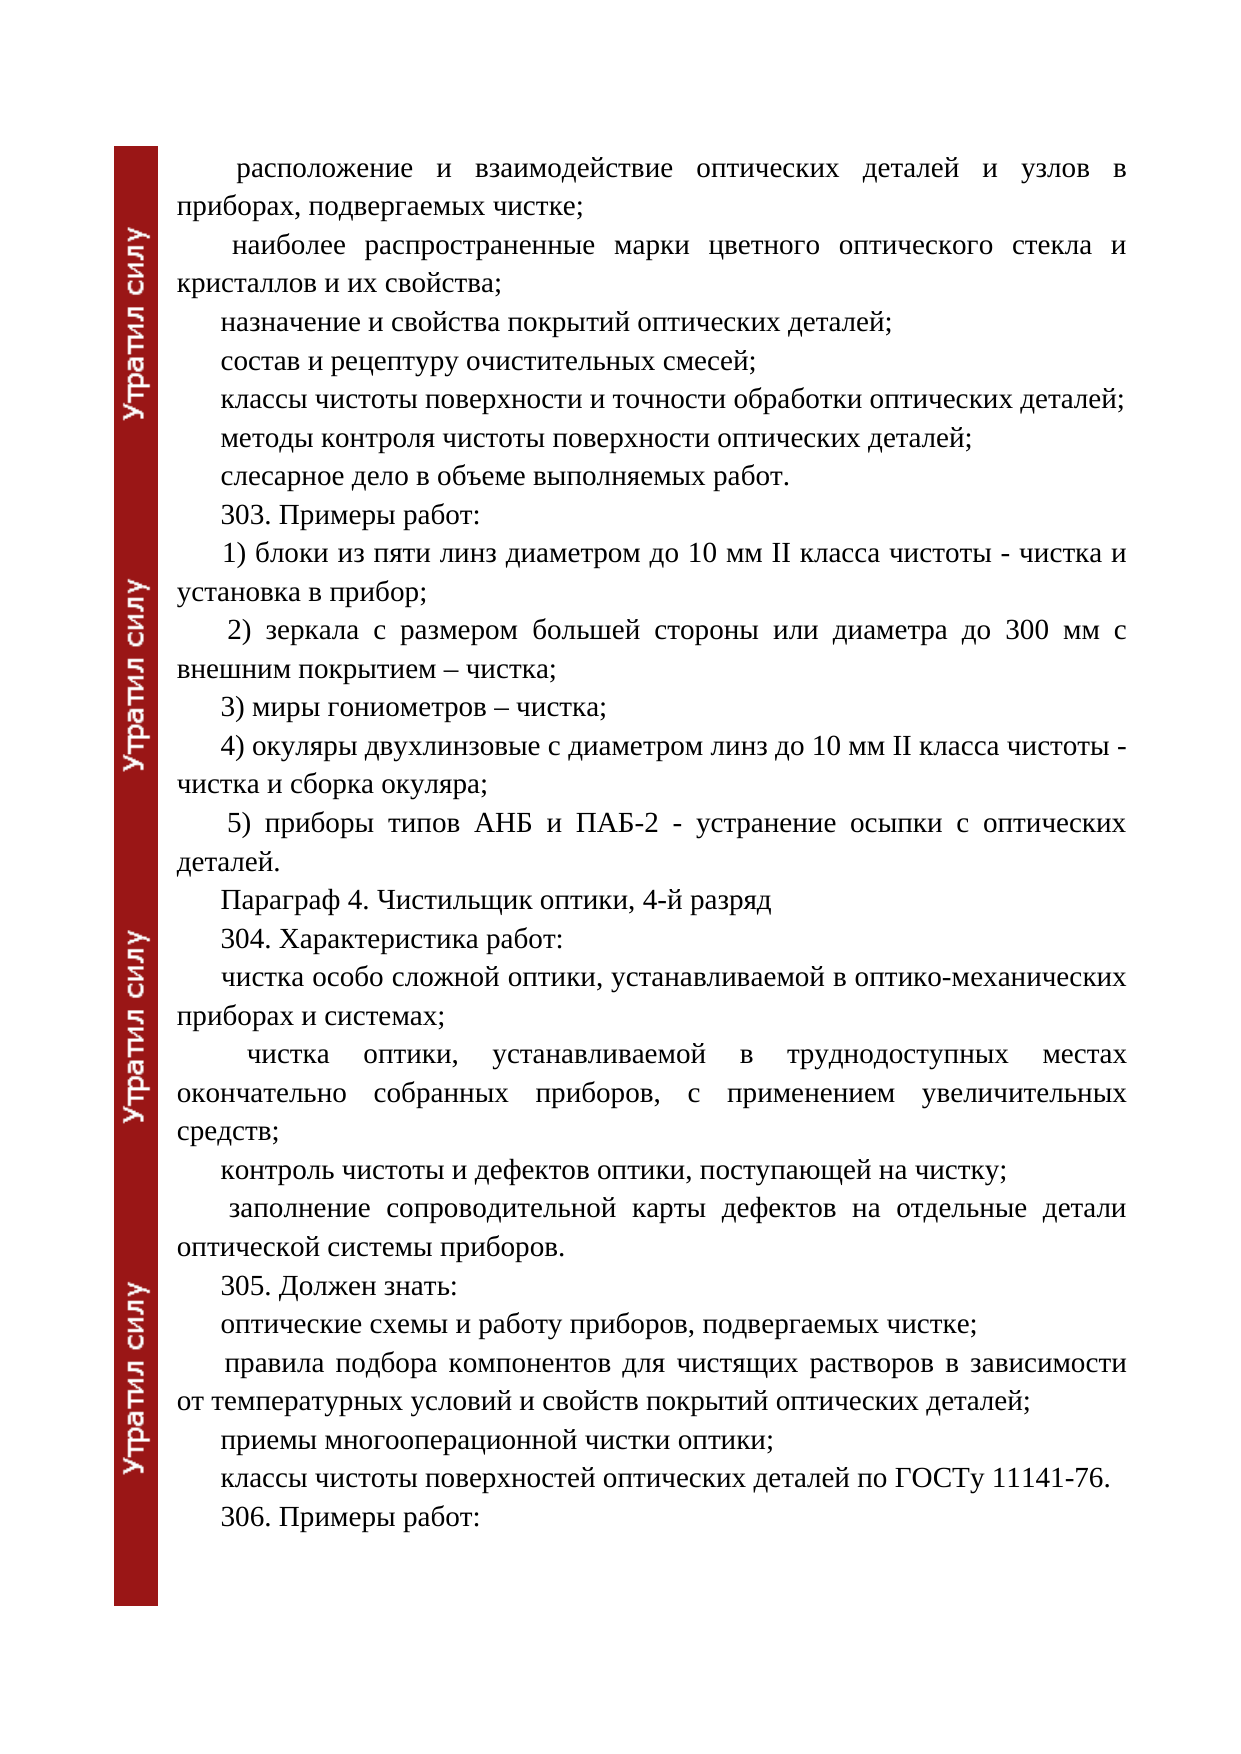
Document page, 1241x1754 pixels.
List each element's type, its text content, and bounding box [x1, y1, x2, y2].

picture [114, 1494, 158, 1499]
picture [114, 1532, 158, 1606]
picture [114, 1031, 158, 1036]
picture [114, 684, 158, 689]
picture [114, 723, 158, 728]
text назначение и свойства покрытий оптических деталей; [112, 304, 1128, 338]
text 3) миры гониометров – чистка; [112, 689, 1128, 723]
text чистка особо сложной оптики, устанавливаемой в оптико-механических приборах и системах; [112, 959, 1128, 1031]
picture [114, 530, 158, 535]
picture [114, 1186, 158, 1191]
picture [114, 1417, 158, 1422]
picture [114, 415, 158, 420]
text 303. Примеры работ: [112, 497, 1128, 530]
picture [114, 222, 158, 227]
text оптические схемы и работу приборов, подвергаемых чистке; [112, 1306, 1128, 1340]
picture [114, 338, 158, 343]
picture [114, 453, 158, 458]
picture [114, 1147, 158, 1152]
text методы контроля чистоты поверхности оптических деталей; [112, 420, 1128, 453]
text заполнение сопроводительной карты дефектов на отдельные детали оптической системы приборов. [112, 1191, 1128, 1263]
text 1) блоки из пяти линз диаметром до 10 мм II класса чистоты - чистка и установка в прибор; [112, 535, 1128, 607]
text расположение и взаимодействие оптических деталей и узлов в приборах, подвергаемых чистке; [112, 150, 1128, 222]
text 2) зеркала с размером большей стороны или диаметра до 300 мм с внешним покрытием – чистка; [112, 612, 1128, 684]
text 4) окуляры двухлинзовые с диаметром линз до 10 мм II класса чистоты - чистка и сборка окуляра; [112, 728, 1128, 800]
text Параграф 4. Чистильщик оптики, 4-й разряд [112, 882, 1128, 916]
text чистка оптики, устанавливаемой в труднодоступных местах окончательно собранных приборов, с применением увеличительных средств; [112, 1036, 1128, 1147]
text 5) приборы типов АНБ и ПАБ-2 - устранение осыпки с оптических деталей. [112, 805, 1128, 877]
text 306. Примеры работ: [112, 1499, 1128, 1532]
text 304. Характеристика работ: [112, 921, 1128, 954]
picture [114, 492, 158, 497]
text классы чистоты поверхности и точности обработки оптических деталей; [112, 381, 1128, 415]
text классы чистоты поверхностей оптических деталей по ГОСТу 11141-76. [112, 1460, 1128, 1494]
picture [114, 1301, 158, 1306]
picture [114, 1263, 158, 1268]
picture [114, 916, 158, 921]
picture [114, 607, 158, 612]
picture [114, 1455, 158, 1460]
text состав и рецептуру очистительных смесей; [112, 343, 1128, 376]
picture [114, 800, 158, 805]
picture [114, 376, 158, 381]
picture [114, 1340, 158, 1345]
text 305. Должен знать: [112, 1268, 1128, 1301]
text слесарное дело в объеме выполняемых работ. [112, 458, 1128, 492]
picture [114, 299, 158, 304]
text контроль чистоты и дефектов оптики, поступающей на чистку; [112, 1152, 1128, 1186]
text правила подбора компонентов для чистящих растворов в зависимости от температурных условий и свойств покрытий оптических деталей; [112, 1345, 1128, 1417]
picture [114, 877, 158, 882]
text наиболее распространенные марки цветного оптического стекла и кристаллов и их свойства; [112, 227, 1128, 299]
picture [114, 954, 158, 959]
picture [114, 146, 158, 150]
text приемы многооперационной чистки оптики; [112, 1422, 1128, 1455]
